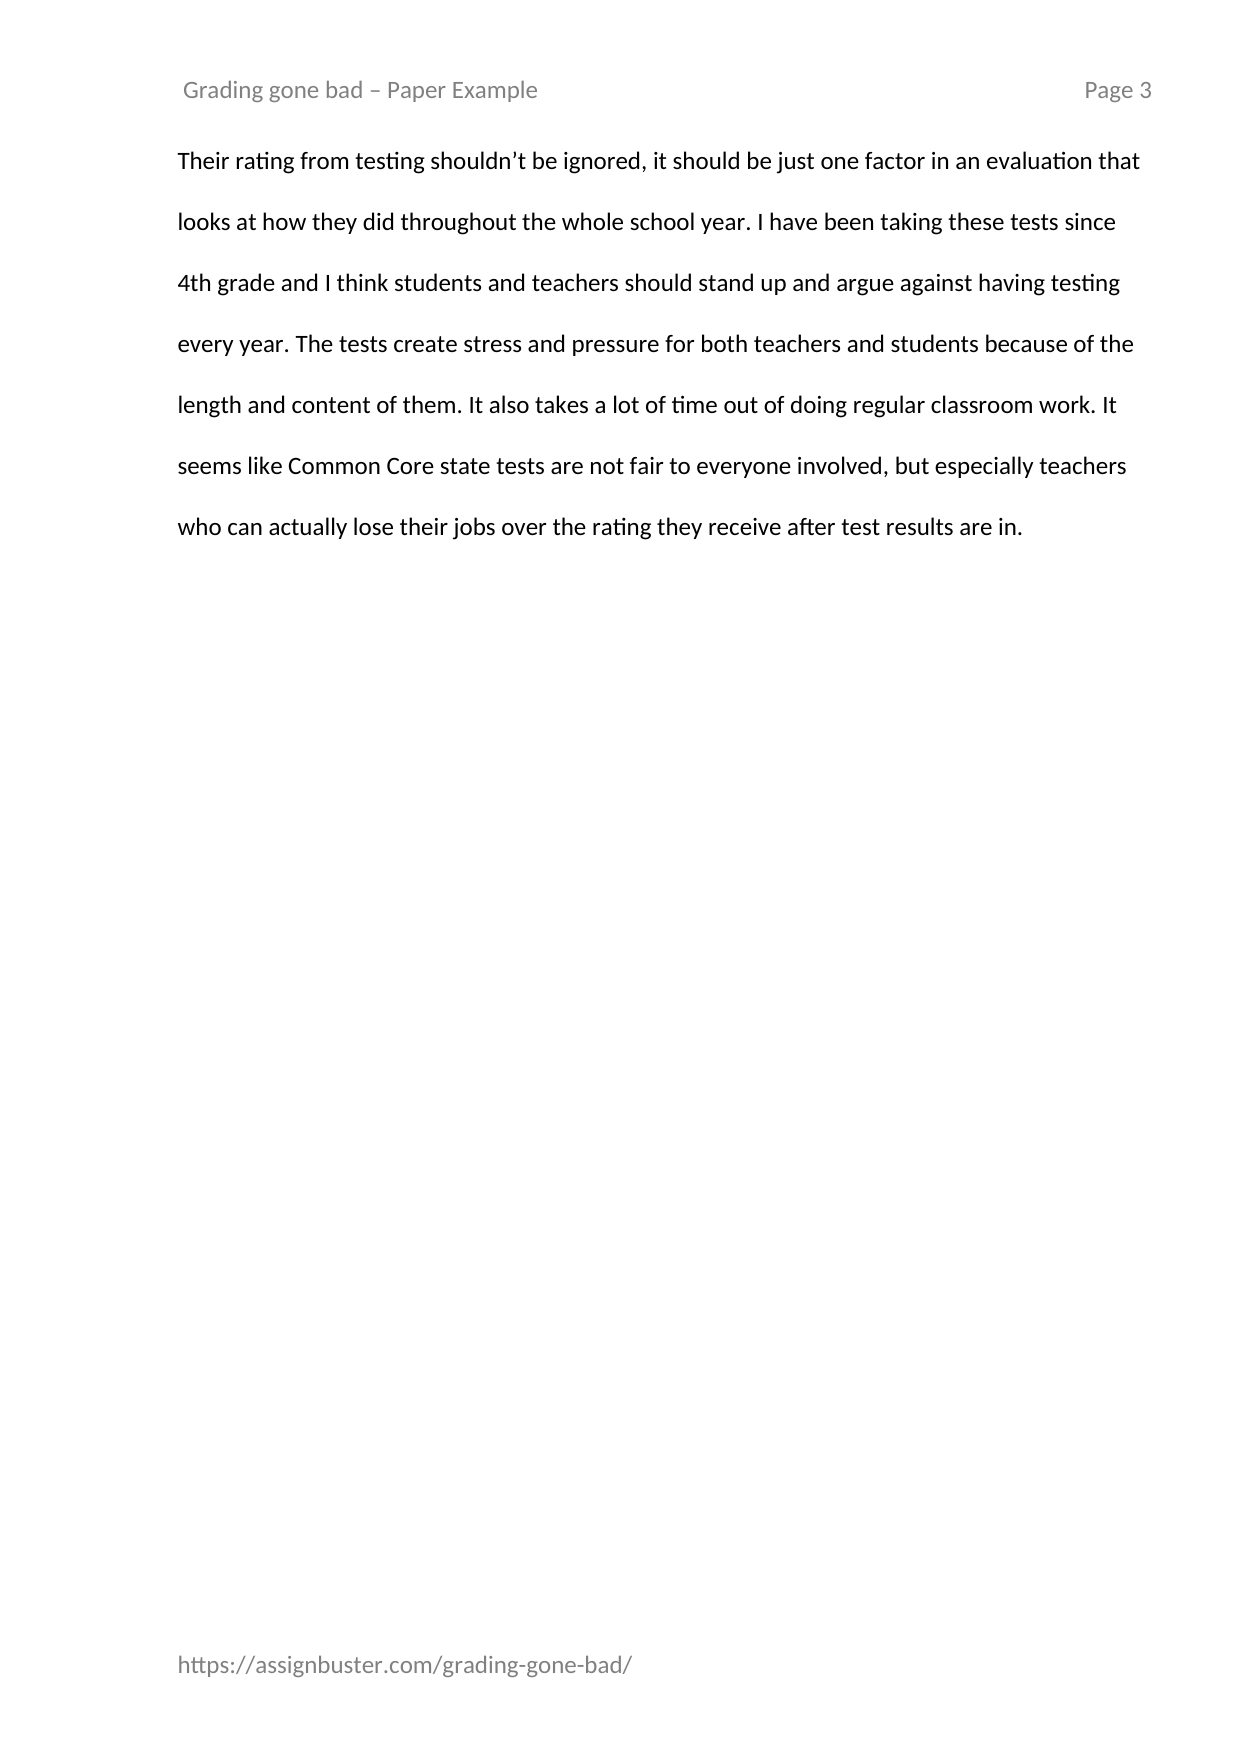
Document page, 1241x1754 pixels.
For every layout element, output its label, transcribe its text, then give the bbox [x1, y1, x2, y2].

text Their rating from testing shouldn’t be ignored, it should be just one factor in an evaluation that looks at how they did throughout the whole school year. I have been taking these tests since 4th grade and I think students and teachers should stand up and argue against having testing every year. The tests create stress and pressure for both teachers and students because of the length and content of them. It also takes a lot of time out of doing regular classroom work. It seems like Common Core state tests are not fair to everyone involved, but especially teachers who can actually lose their jobs over the rating they receive after test results are in. [177, 145, 1152, 542]
